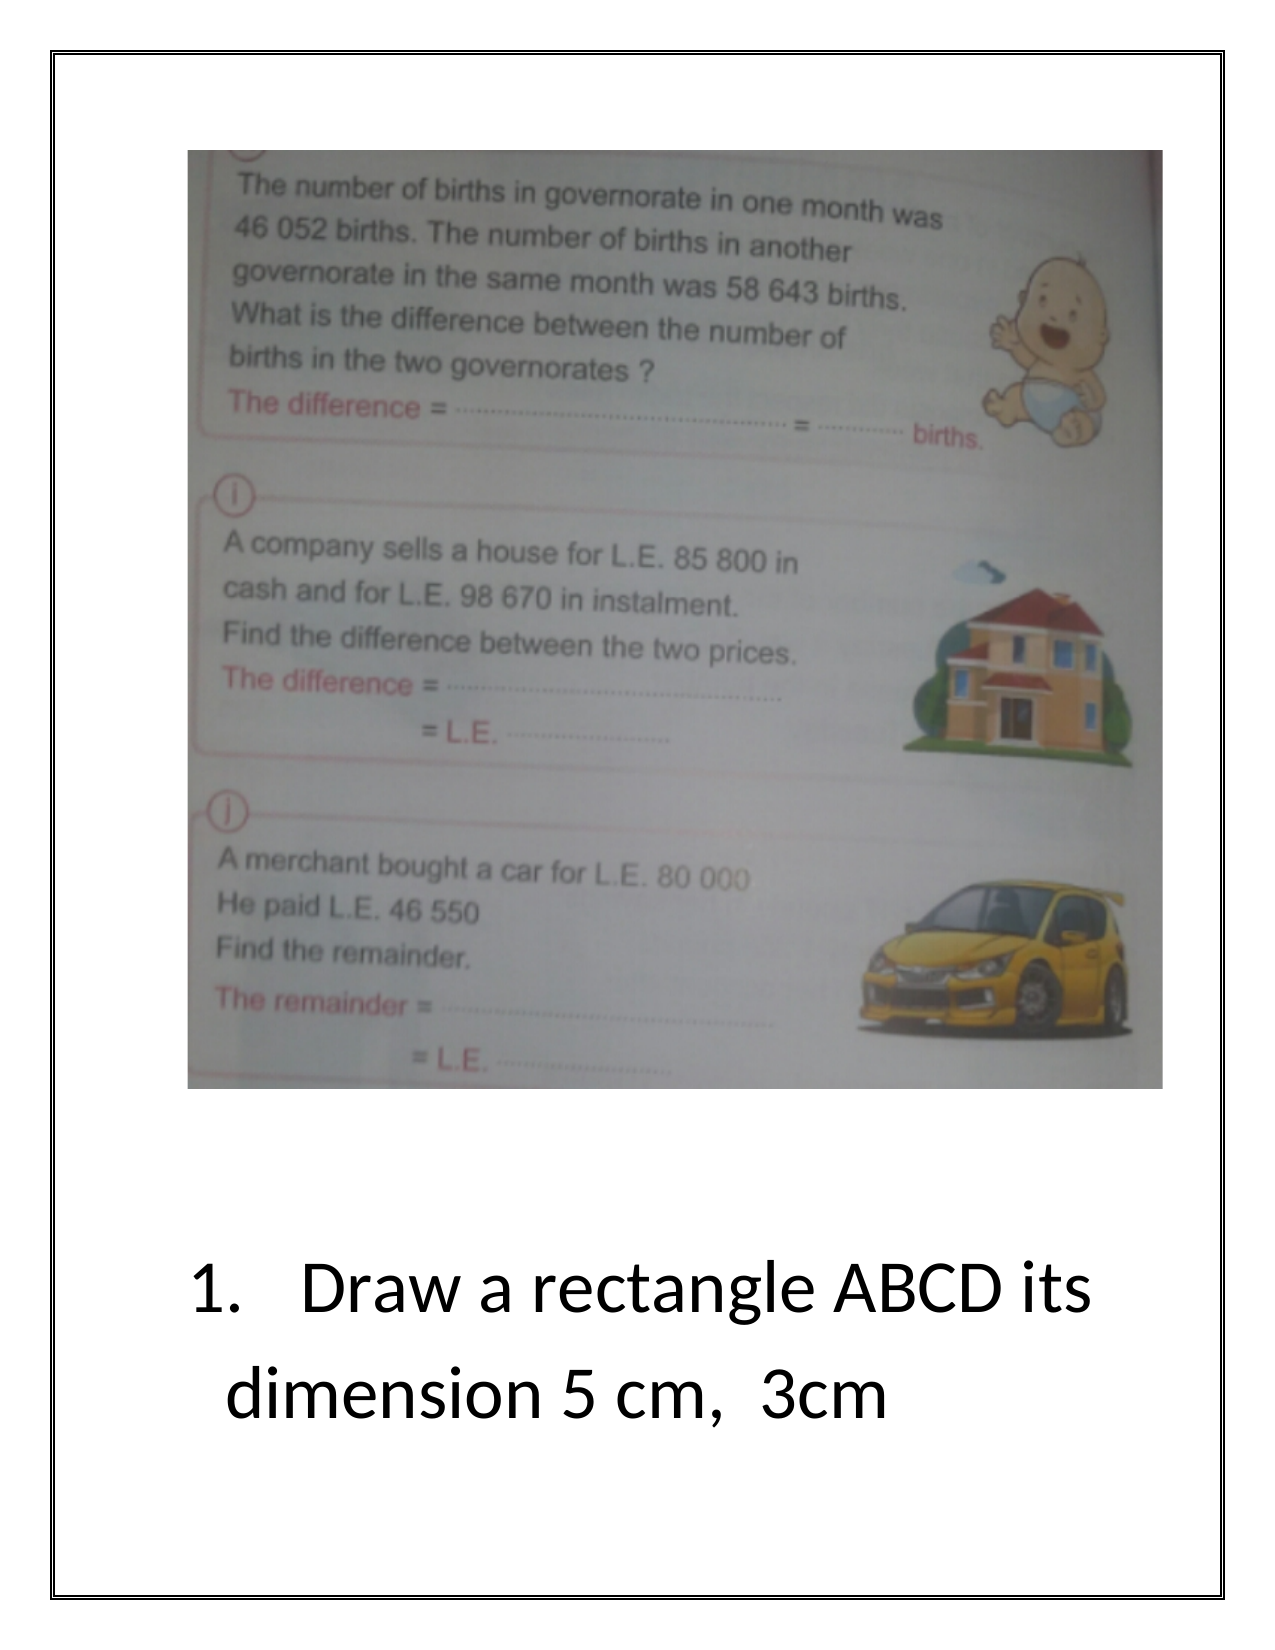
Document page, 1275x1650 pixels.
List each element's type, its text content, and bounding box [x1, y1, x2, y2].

picture [187, 150, 1163, 1089]
list Draw a rectangle ABCD its dimension 5 cm, 3cm [187, 1240, 1125, 1437]
